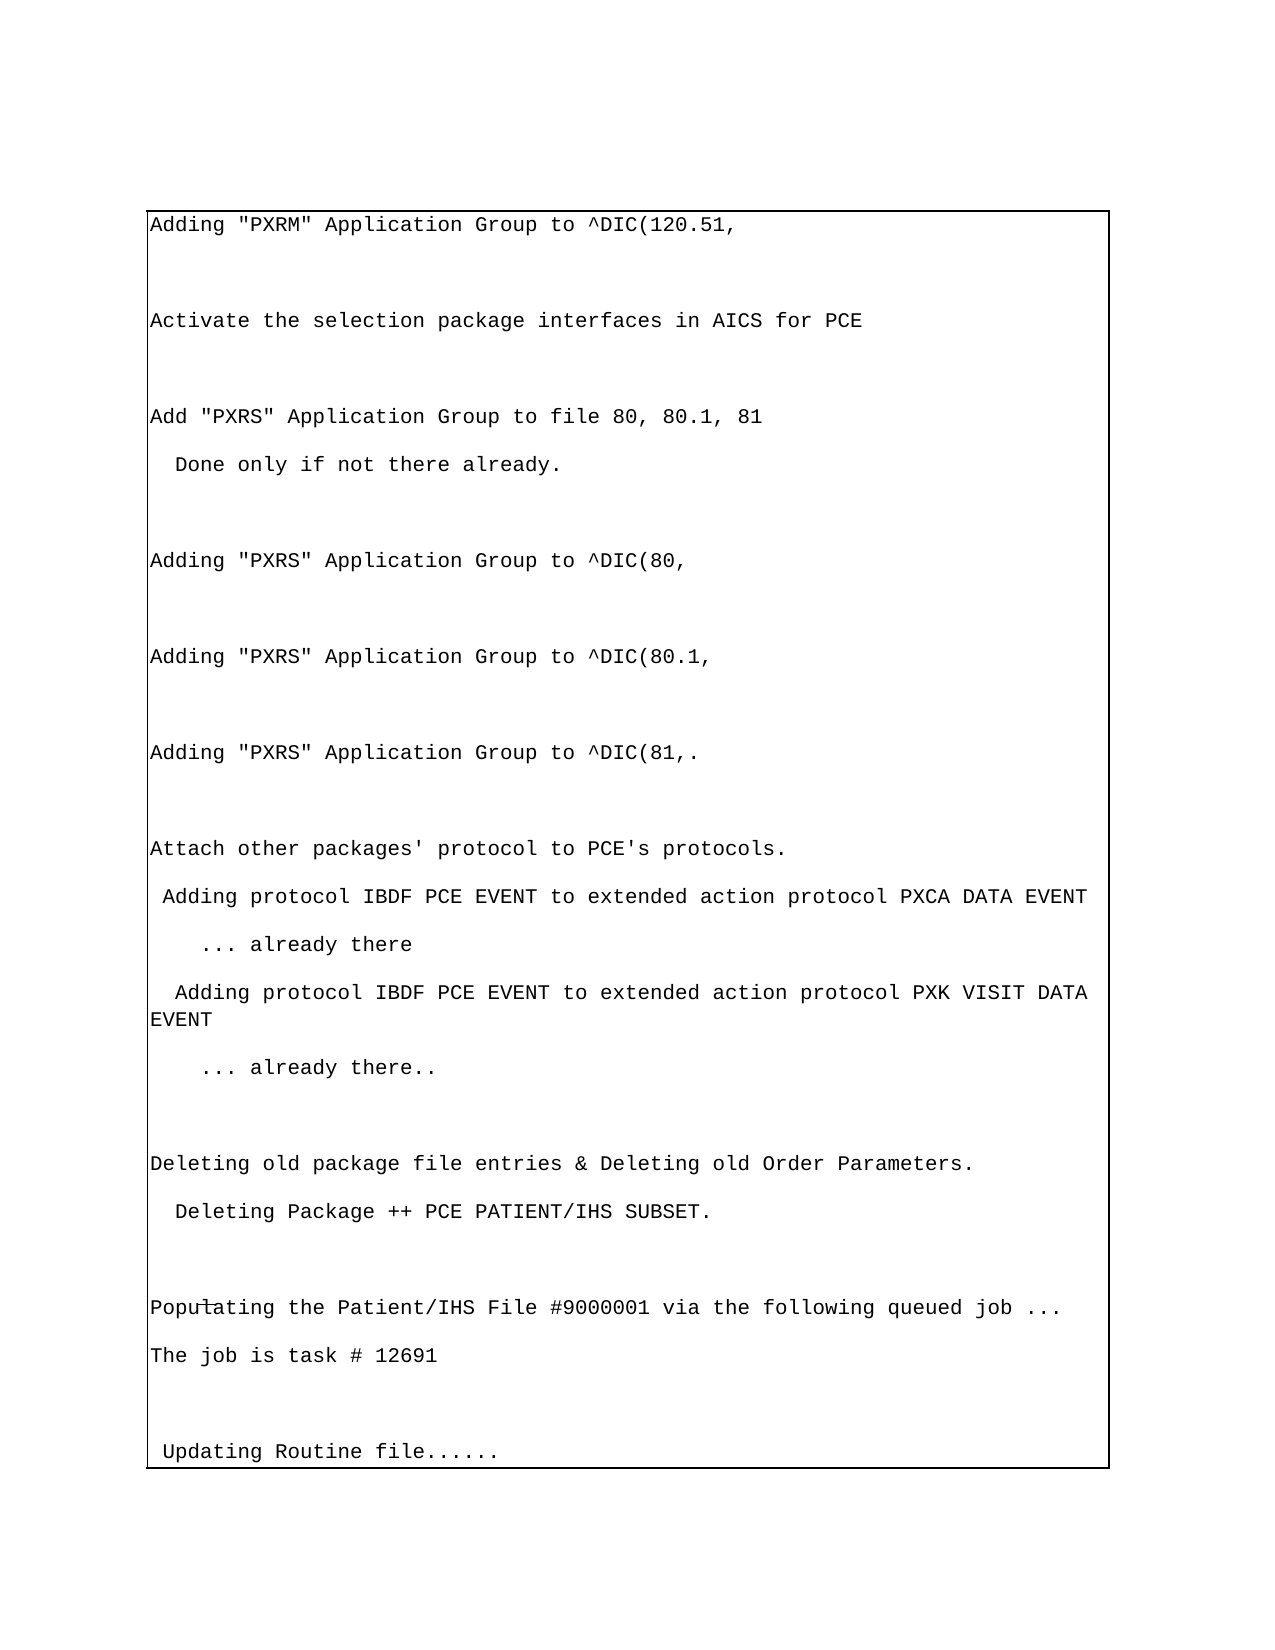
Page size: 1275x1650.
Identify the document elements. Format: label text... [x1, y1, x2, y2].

text Adding "PXRS" Application Group to ^DIC(81,. [148, 738, 1108, 766]
text Populating the Patient/IHS File #9000001 via the following queued job ... [148, 1294, 1108, 1321]
text Adding protocol IBDF PCE EVENT to extended action protocol PXCA DATA EVENT [148, 882, 1108, 909]
text Adding protocol IBDF PCE EVENT to extended action protocol PXK VISIT DATA EVENT [148, 978, 1108, 1033]
text Adding "PXRS" Application Group to ^DIC(80.1, [148, 642, 1108, 669]
text Updating Routine file...... [148, 1438, 1108, 1467]
text ... already there [148, 930, 1108, 958]
text Deleting Package ++ PCE PATIENT/IHS SUBSET. [148, 1198, 1108, 1225]
text Add "PXRS" Application Group to file 80, 80.1, 81 [148, 402, 1108, 429]
text Adding "PXRM" Application Group to ^DIC(120.51, [148, 212, 1108, 237]
text Activate the selection package interfaces in AICS for PCE [148, 306, 1108, 333]
text Attach other packages' protocol to PCE's protocols. [148, 834, 1108, 862]
text ... already there.. [148, 1053, 1108, 1081]
text The job is task # 12691 [148, 1342, 1108, 1369]
text Deleting old package file entries & Deleting old Order Parameters. [148, 1149, 1108, 1177]
text Done only if not there already. [148, 450, 1108, 477]
text Adding "PXRS" Application Group to ^DIC(80, [148, 546, 1108, 573]
